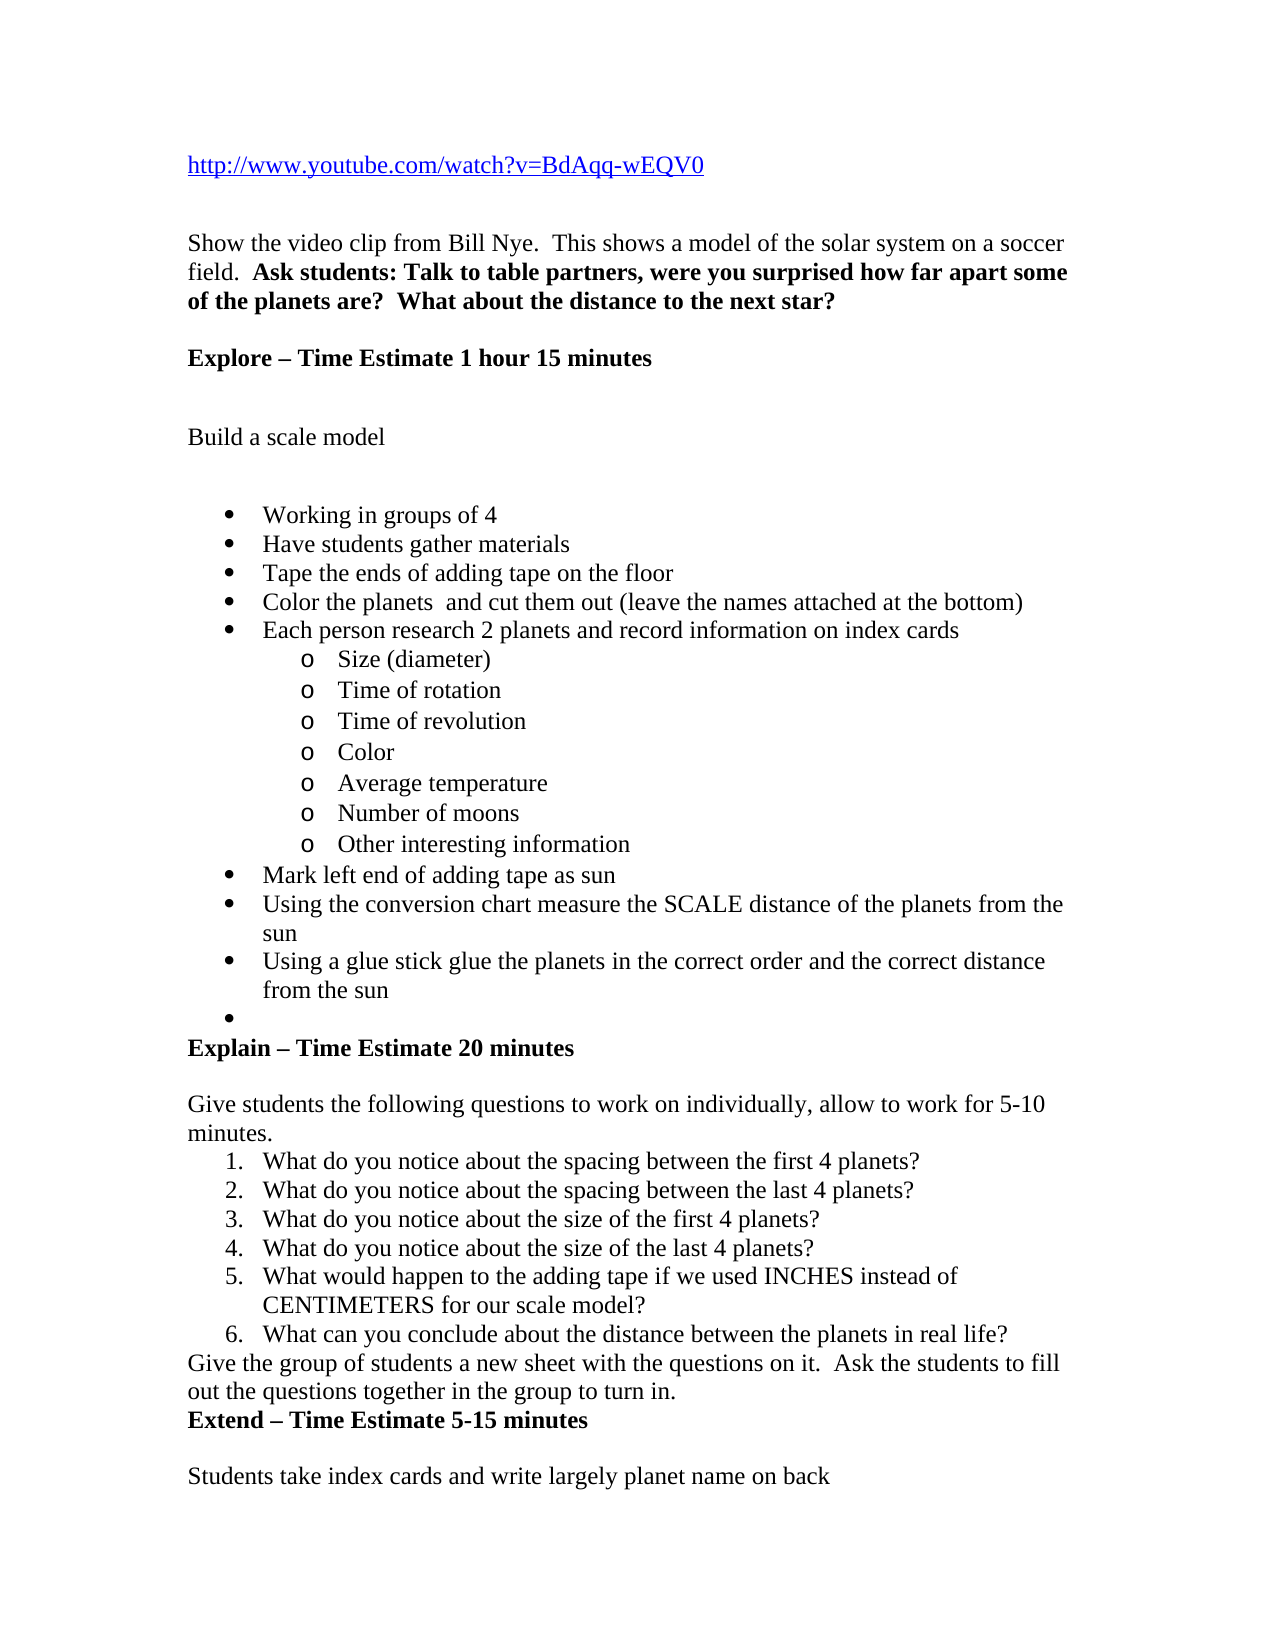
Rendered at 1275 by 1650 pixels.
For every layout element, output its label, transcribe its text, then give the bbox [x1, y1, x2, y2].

text Build a scale model [187, 422, 1087, 451]
list Each person research 2 planets and record information on index cards [225, 616, 1087, 644]
list Time of rotation [300, 675, 1087, 706]
list What can you conclude about the distance between the planets in real life? [225, 1319, 1087, 1348]
list Color [300, 737, 1087, 768]
list Other interesting information [300, 829, 1087, 860]
text http://www.youtube.com/watch?v=BdAqq-wEQV0 [187, 150, 1087, 179]
list What do you notice about the spacing between the first 4 planets? [225, 1146, 1087, 1175]
text Explain – Time Estimate 20 minutes [187, 1033, 1087, 1061]
list What do you notice about the size of the first 4 planets? [225, 1204, 1087, 1233]
text Extend – Time Estimate 5-15 minutes [187, 1405, 1087, 1434]
text Give students the following questions to work on individually, allow to work for 5-10 minutes. [187, 1089, 1087, 1146]
list Using the conversion chart measure the SCALE distance of the planets from the sun [225, 889, 1087, 946]
text Students take index cards and write largely planet name on back [187, 1461, 1087, 1490]
text Explore – Time Estimate 1 hour 15 minutes [187, 343, 1087, 372]
list Size (diameter) [300, 644, 1087, 675]
list What would happen to the adding tape if we used INCHES instead of CENTIMETERS for our scale model? [225, 1261, 1087, 1319]
list Color the planets and cut them out (leave the names attached at the bottom) [225, 587, 1087, 616]
list Average temperature [300, 768, 1087, 798]
list Have students gather materials [225, 529, 1087, 558]
list Mark left end of adding tape as sun [225, 860, 1087, 889]
text Show the video clip from Bill Nye. This shows a model of the solar system on a soccer field. Ask students: Talk to table partners, were you surprised how far apart some of the planets are? What about the distance to the next star? [187, 228, 1087, 315]
list What do you notice about the spacing between the last 4 planets? [225, 1175, 1087, 1204]
list Number of moons [300, 798, 1087, 829]
list Time of revolution [300, 706, 1087, 737]
text Give the group of students a new sheet with the questions on it. Ask the students to fill out the questions together in the group to turn in. [187, 1348, 1087, 1405]
list Using a glue stick glue the planets in the correct order and the correct distance from the sun [225, 946, 1087, 1004]
list What do you notice about the size of the last 4 planets? [225, 1233, 1087, 1261]
list Tape the ends of adding tape on the floor [225, 558, 1087, 587]
list Working in groups of 4 [225, 501, 1087, 529]
